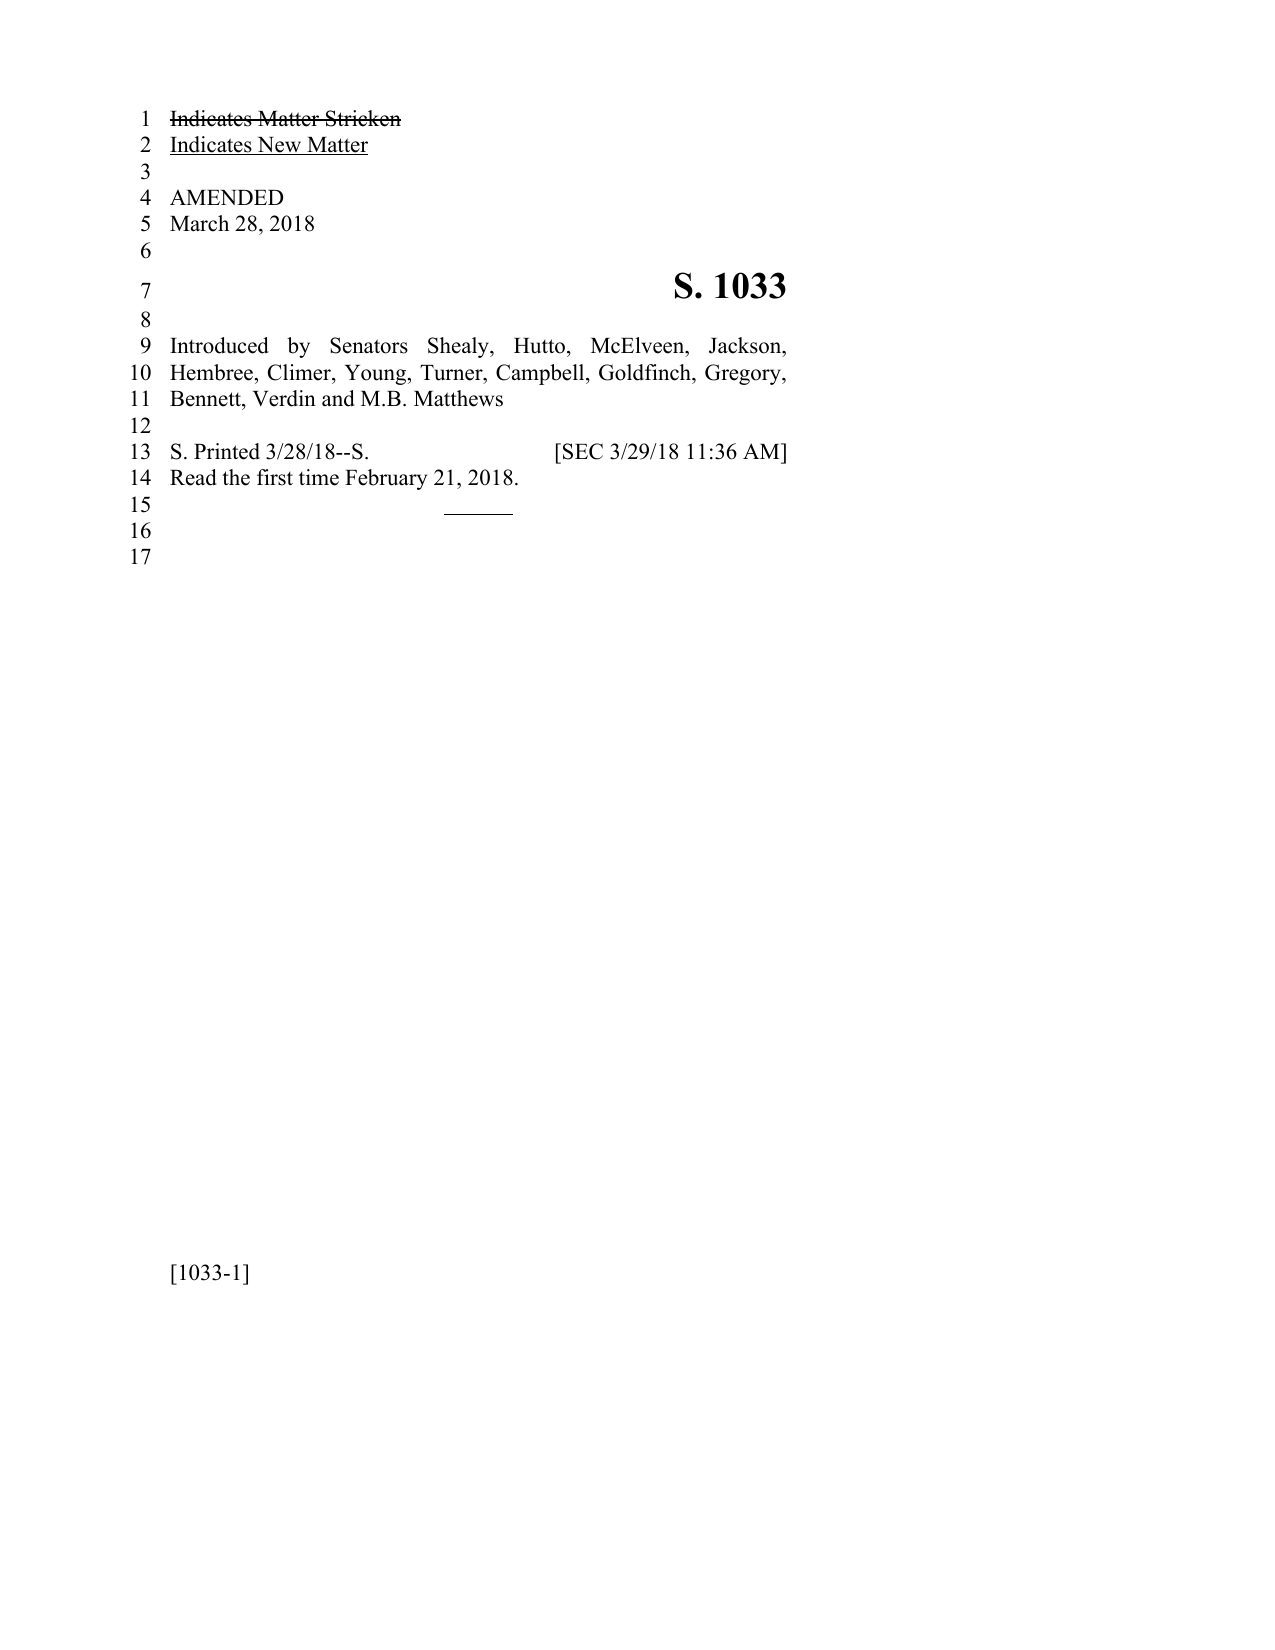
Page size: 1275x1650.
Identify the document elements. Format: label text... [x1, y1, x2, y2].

text S. Printed 3/28/18--S. [SEC 3/29/18 11:36 AM] [169, 438, 787, 464]
text AMENDED [169, 184, 787, 210]
text Read the first time February 21, 2018. [169, 464, 787, 491]
text March 28, 2018 [169, 210, 787, 237]
text S. 1033 [169, 263, 787, 306]
text Introduced by Senators Shealy, Hutto, McElveen, Jackson, Hembree, Climer, Young, Turner, Campbell, Goldfinch, Gregory, Bennett, Verdin and M.B. Matthews [169, 333, 787, 412]
text Indicates Matter Stricken [169, 105, 787, 131]
text Indicates New Matter [169, 131, 787, 158]
